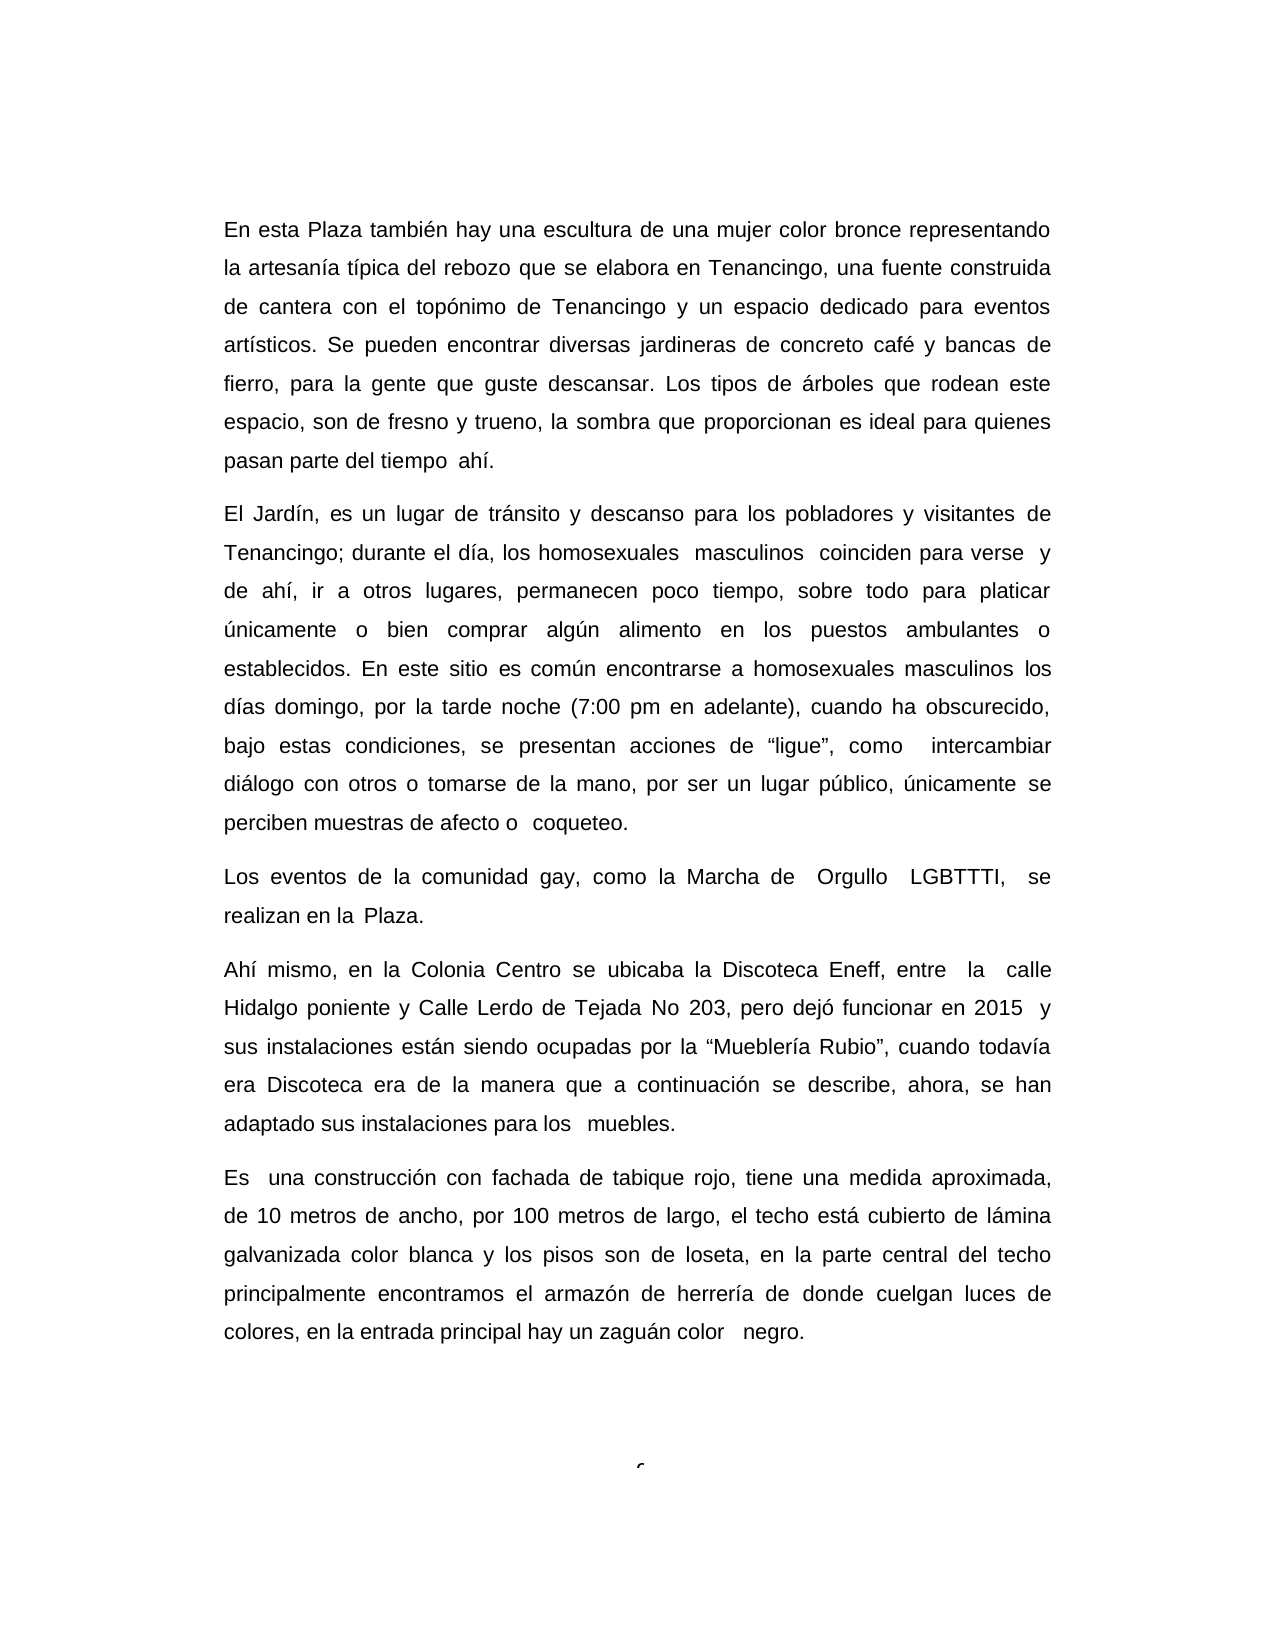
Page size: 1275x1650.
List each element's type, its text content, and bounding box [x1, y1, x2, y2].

text Ahí mismo, en la Colonia Centro se ubicaba la Discoteca Eneff, entre la calle Hidalgo poniente y Calle Lerdo de Tejada No 203, pero dejó funcionar en 2015 y sus instalaciones están siendo ocupadas por la “Mueblería Rubio”, cuando todavía era Discoteca era de la manera que a continuación se describe, ahora, se han adaptado sus instalaciones para los muebles. [224, 957, 1052, 1136]
text Los eventos de la comunidad gay, como la Marcha de Orgullo LGBTTTI, se realizan en la Plaza. [224, 864, 1052, 928]
text El Jardín, es un lugar de tránsito y descanso para los pobladores y visitantes de Tenancingo; durante el día, los homosexuales masculinos coinciden para verse y de ahí, ir a otros lugares, permanecen poco tiempo, sobre todo para platicar únicamente o bien comprar algún alimento en los puestos ambulantes o establecidos. En este sitio es común encontrarse a homosexuales masculinos los días domingo, por la tarde noche (7:00 pm en adelante), cuando ha obscurecido, bajo estas condiciones, se presentan acciones de “ligue”, como intercambiar diálogo con otros o tomarse de la mano, por ser un lugar público, únicamente se perciben muestras de afecto o coqueteo. [224, 501, 1052, 835]
text Es una construcción con fachada de tabique rojo, tiene una medida aproximada, de 10 metros de ancho, por 100 metros de largo, el techo está cubierto de lámina galvanizada color blanca y los pisos son de loseta, en la parte central del techo principalmente encontramos el armazón de herrería de donde cuelgan luces de colores, en la entrada principal hay un zaguán color negro. [224, 1165, 1052, 1344]
text En esta Plaza también hay una escultura de una mujer color bronce representando la artesanía típica del rebozo que se elabora en Tenancingo, una fuente construida de cantera con el topónimo de Tenancingo y un espacio dedicado para eventos artísticos. Se pueden encontrar diversas jardineras de concreto café y bancas de fierro, para la gente que guste descansar. Los tipos de árboles que rodean este espacio, son de fresno y trueno, la sombra que proporcionan es ideal para quienes pasan parte del tiempo ahí. [223, 217, 1051, 473]
